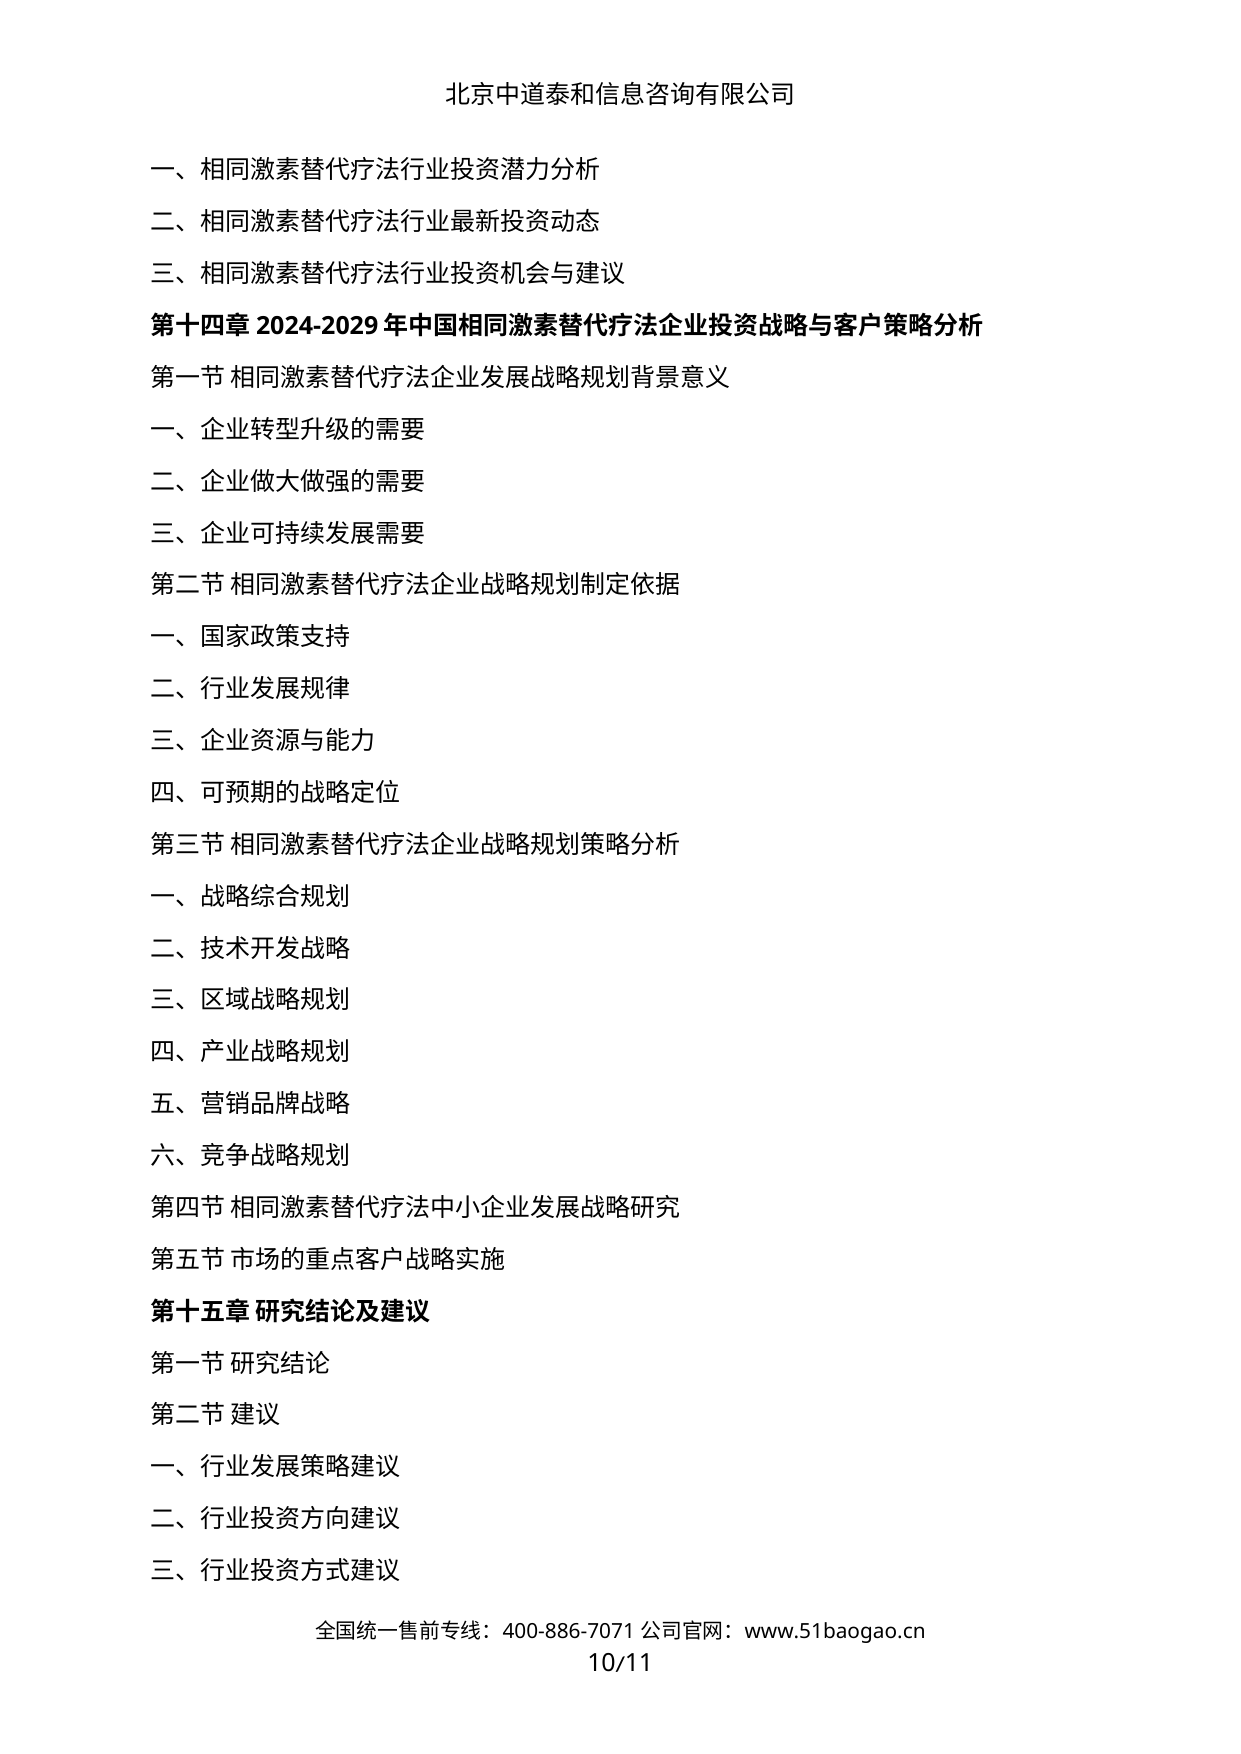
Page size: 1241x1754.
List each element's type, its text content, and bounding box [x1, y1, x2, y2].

text 二、行业投资方向建议 [150, 1499, 1090, 1535]
text 二、技术开发战略 [150, 928, 1090, 964]
text 第四节 相同激素替代疗法中小企业发展战略研究 [150, 1187, 1090, 1224]
text 四、可预期的战略定位 [150, 772, 1090, 809]
text 一、相同激素替代疗法行业投资潜力分析 [150, 150, 1090, 186]
text 五、营销品牌战略 [150, 1084, 1090, 1120]
text 一、企业转型升级的需要 [150, 409, 1090, 446]
text 三、企业资源与能力 [150, 721, 1090, 757]
text 第五节 市场的重点客户战略实施 [150, 1239, 1090, 1276]
text 二、行业发展规律 [150, 669, 1090, 705]
text 第二节 相同激素替代疗法企业战略规划制定依据 [150, 565, 1090, 601]
text 第一节 相同激素替代疗法企业发展战略规划背景意义 [150, 357, 1090, 394]
text 第十五章 研究结论及建议 [150, 1291, 1090, 1327]
text 六、竞争战略规划 [150, 1136, 1090, 1172]
text 第二节 建议 [150, 1395, 1090, 1431]
text 三、行业投资方式建议 [150, 1551, 1090, 1587]
text 第三节 相同激素替代疗法企业战略规划策略分析 [150, 824, 1090, 861]
text 三、区域战略规划 [150, 980, 1090, 1016]
text 第一节 研究结论 [150, 1343, 1090, 1379]
text 四、产业战略规划 [150, 1032, 1090, 1068]
text 一、战略综合规划 [150, 876, 1090, 912]
text 二、企业做大做强的需要 [150, 461, 1090, 497]
text 三、企业可持续发展需要 [150, 513, 1090, 549]
text 三、相同激素替代疗法行业投资机会与建议 [150, 254, 1090, 290]
text 一、国家政策支持 [150, 617, 1090, 653]
text 二、相同激素替代疗法行业最新投资动态 [150, 202, 1090, 238]
text 第十四章 2024-2029年中国相同激素替代疗法企业投资战略与客户策略分析 [150, 306, 1090, 342]
text 一、行业发展策略建议 [150, 1447, 1090, 1483]
